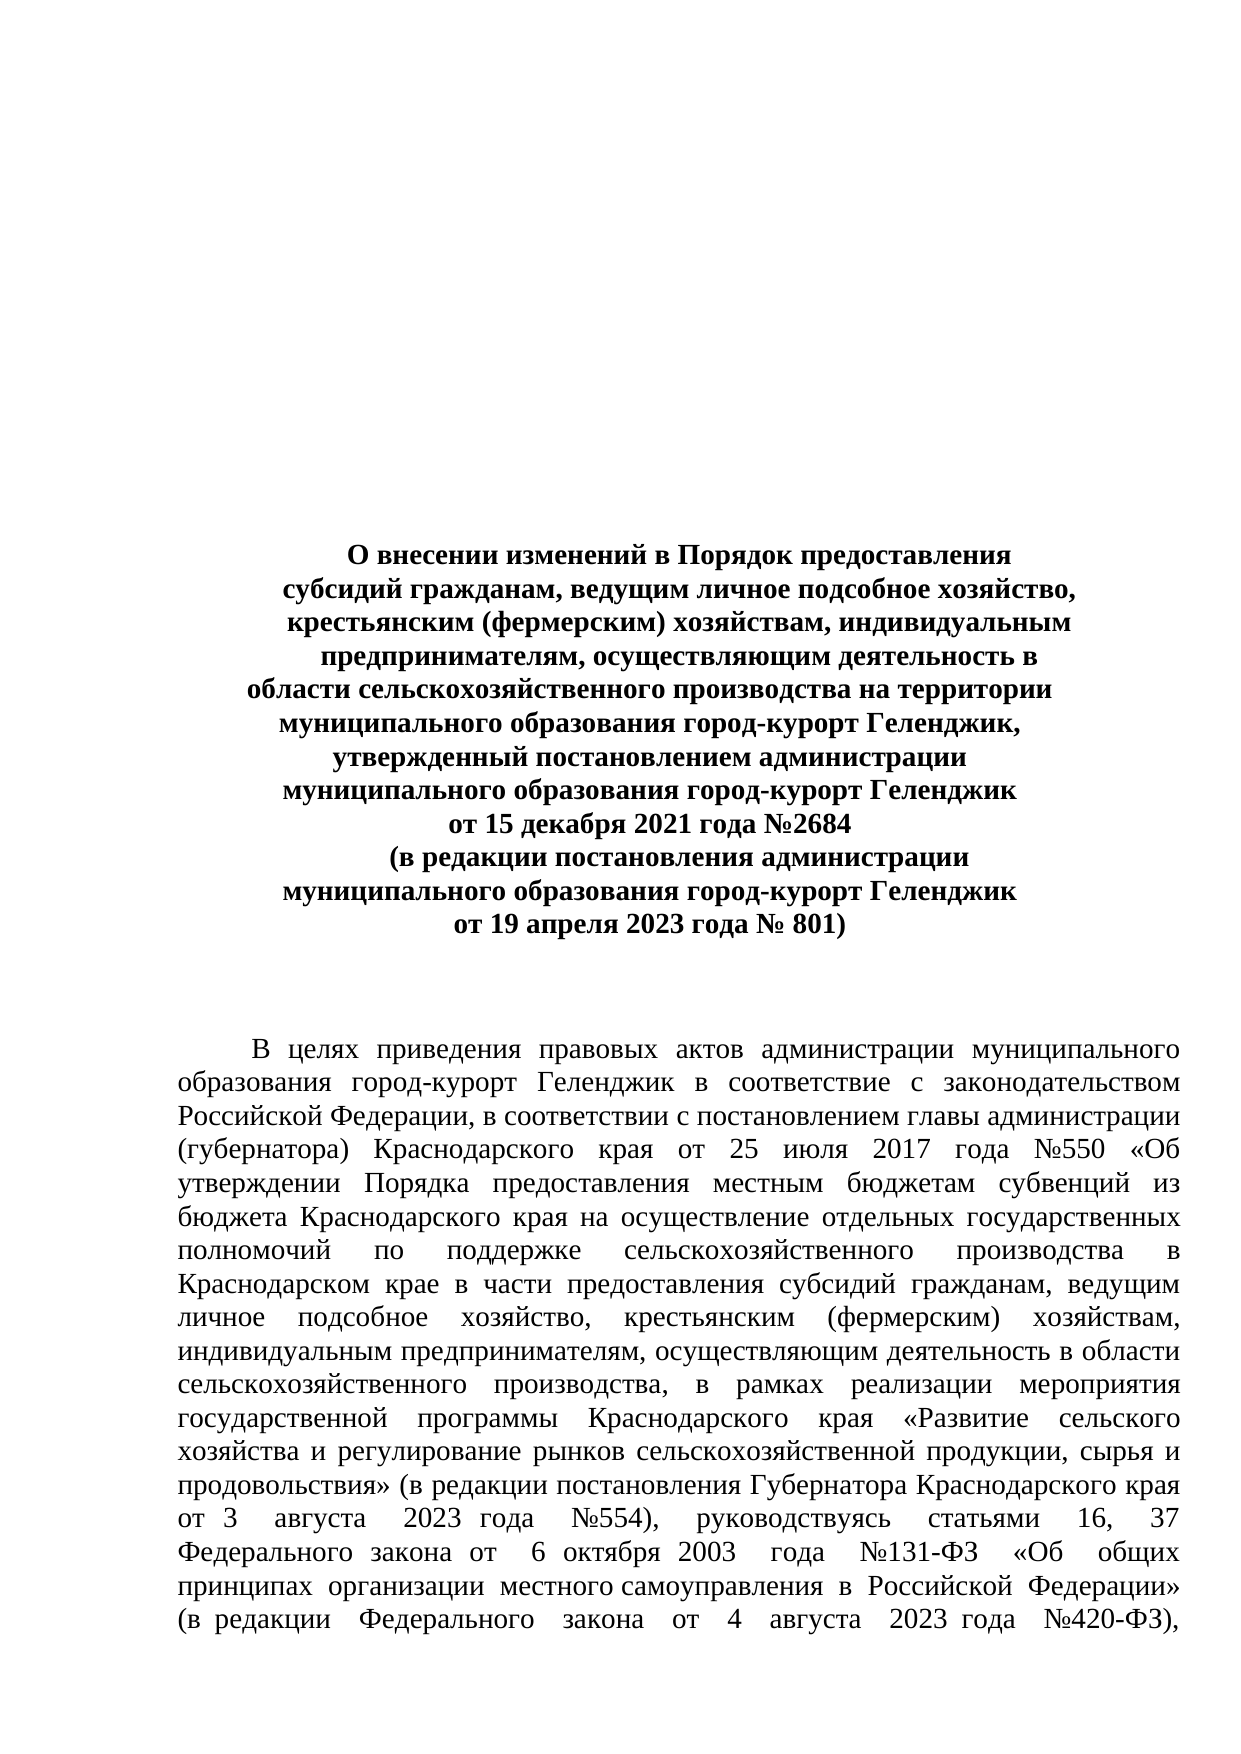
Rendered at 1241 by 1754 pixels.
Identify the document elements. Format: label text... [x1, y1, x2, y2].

text области сельскохозяйственного производства на территории муниципального образования город-курорт Геленджик, утвержденный постановлением администрации [236, 672, 1063, 772]
text от 15 декабря 2021 года №2684 [236, 806, 1063, 839]
text от 19 апреля 2023 года № 801) [236, 906, 1063, 940]
text (в редакции постановления администрации [177, 839, 1181, 873]
text муниципального образования город-курорт Геленджик [236, 772, 1063, 806]
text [177, 1031, 1181, 1635]
text О внесении изменений в Порядок предоставления [177, 537, 1181, 571]
text муниципального образования город-курорт Геленджик [236, 873, 1063, 906]
text предпринимателям, осуществляющим деятельность в [177, 638, 1181, 672]
text крестьянским (фермерским) хозяйствам, индивидуальным [177, 604, 1181, 638]
text субсидий гражданам, ведущим личное подсобное хозяйство, [177, 571, 1181, 604]
